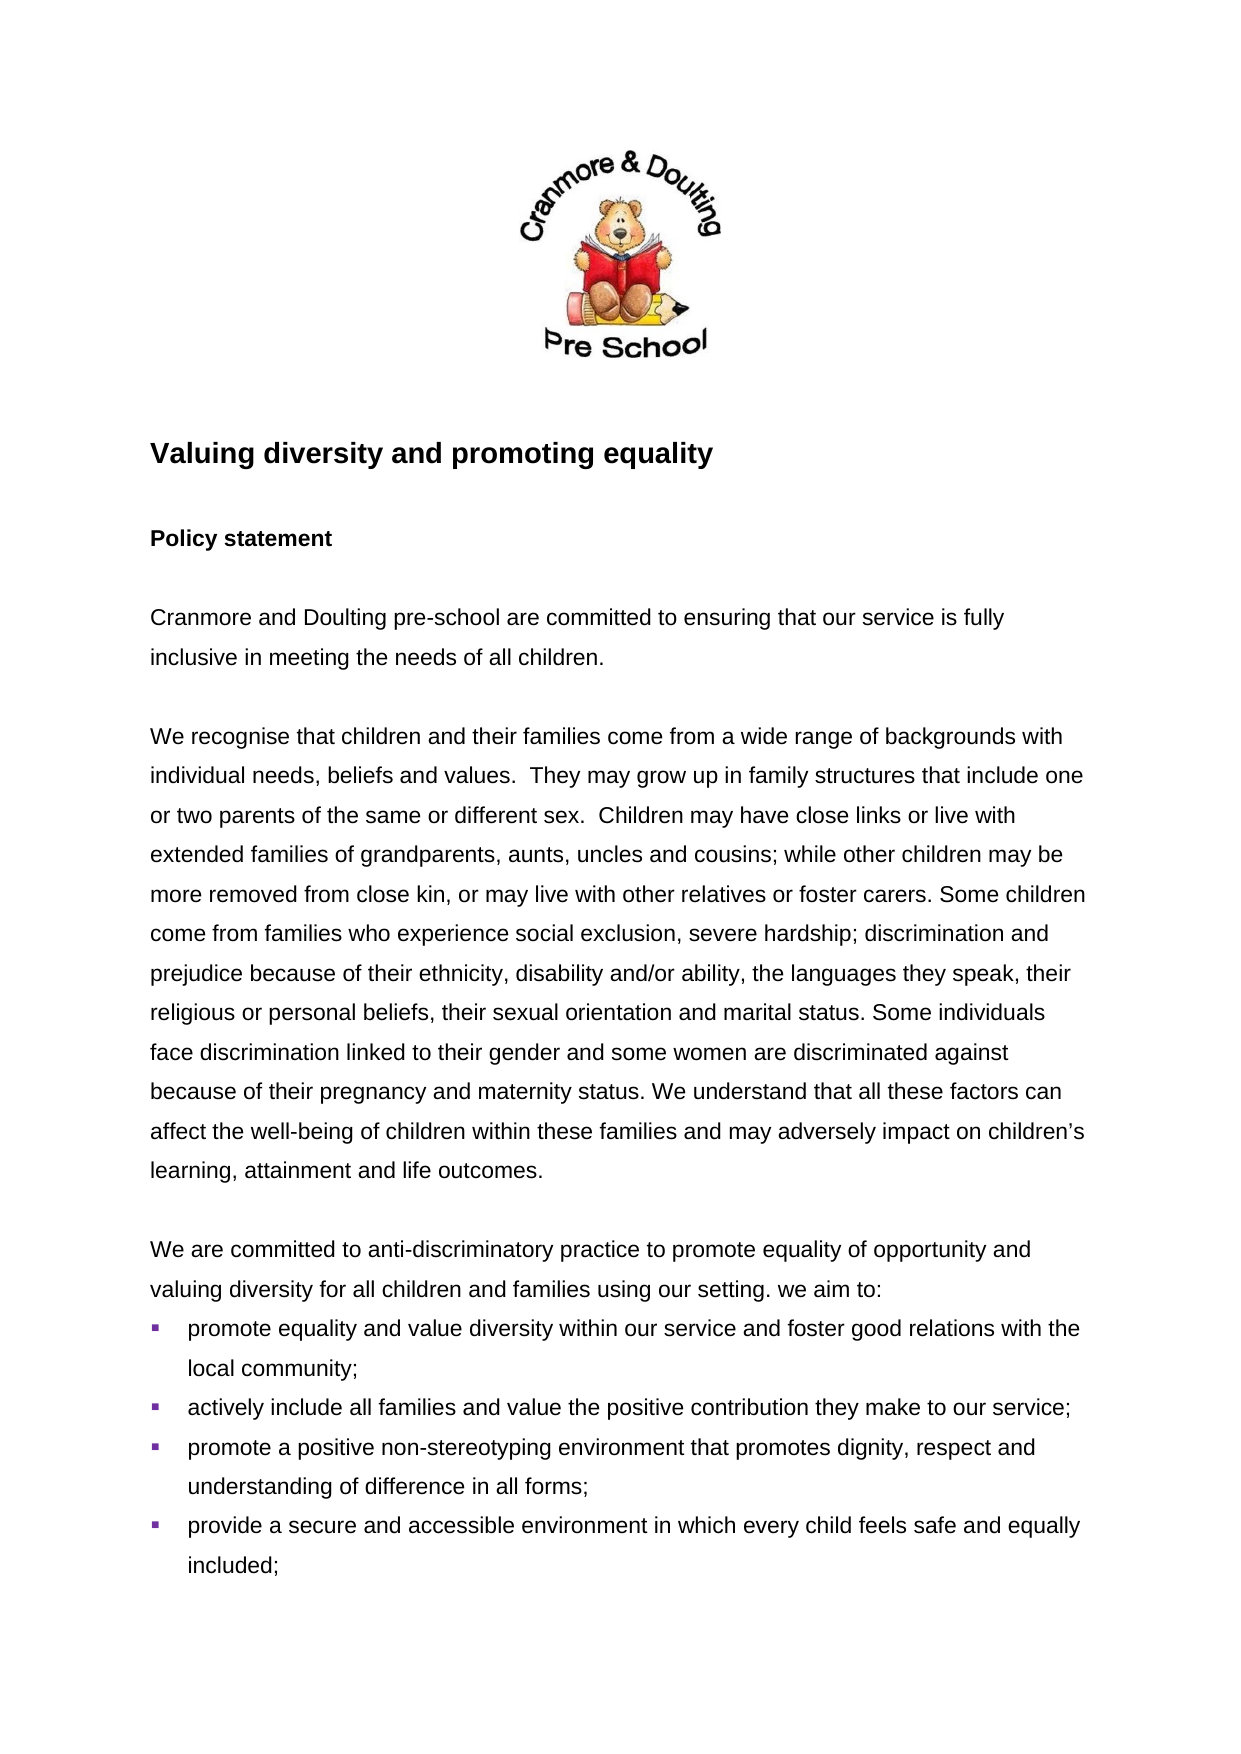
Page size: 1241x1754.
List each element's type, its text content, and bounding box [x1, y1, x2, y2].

list actively include all families and value the positive contribution they make to our service; [150, 1394, 1090, 1420]
list promote a positive non-stereotyping environment that promotes dignity, respect and understanding of difference in all forms; [150, 1433, 1090, 1499]
text We are committed to anti-discriminatory practice to promote equality of opportunity and valuing diversity for all children and families using our setting. we aim to: [150, 1236, 1090, 1302]
list promote equality and value diversity within our service and foster good relations with the local community; [150, 1315, 1090, 1381]
text We recognise that children and their families come from a wide range of backgrounds with individual needs, beliefs and values. They may grow up in family structures that include one or two parents of the same or different sex. Children may have close links or live with extended families of grandparents, aunts, uncles and cousins; while other children may be more removed from close kin, or may live with other relatives or foster carers. Some children come from families who experience social exclusion, severe hardship; discrimination and prejudice because of their ethnicity, disability and/or ability, the languages they speak, their religious or personal beliefs, their sexual orientation and marital status. Some individuals face discrimination linked to their gender and some women are discriminated against because of their pregnancy and maternity status. We understand that all these factors can affect the well-being of children within these families and may adversely impact on children’s learning, attainment and life outcomes. [150, 723, 1090, 1183]
text Policy statement [150, 525, 1090, 552]
text Cranmore and Doulting pre-school are committed to ensuring that our service is fully inclusive in meeting the needs of all children. [150, 604, 1090, 670]
picture [519, 150, 721, 358]
list provide a secure and accessible environment in which every child feels safe and equally included; [150, 1512, 1090, 1578]
text Valuing diversity and promoting equality [150, 436, 1090, 469]
